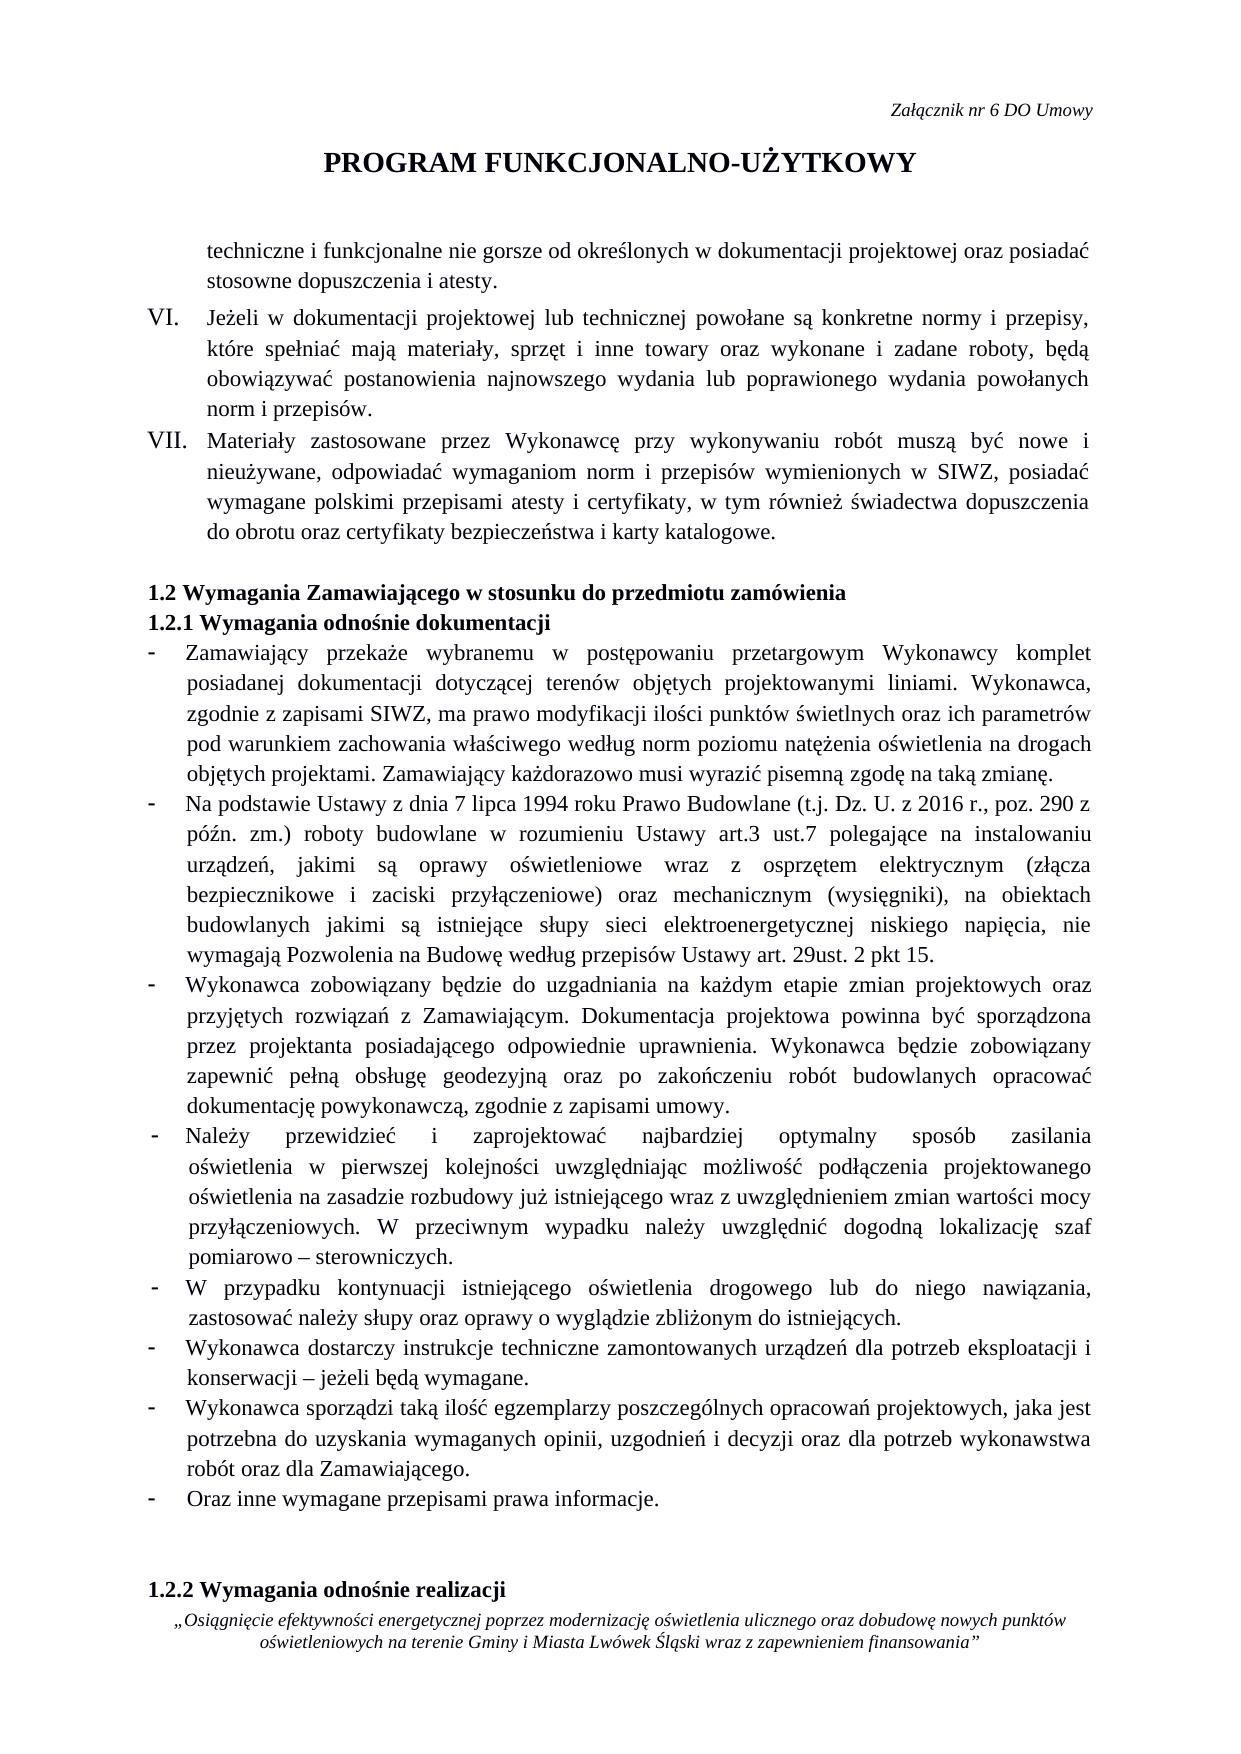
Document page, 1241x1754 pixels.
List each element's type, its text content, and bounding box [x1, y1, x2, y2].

list Wykonawca zobowiązany będzie do uzgadniania na każdym etapie zmian projektowych oraz przyjętych rozwiązań z Zamawiającym. Dokumentacja projektowa powinna być sporządzona przez projektanta posiadającego odpowiednie uprawnienia. Wykonawca będzie zobowiązany zapewnić pełną obsługę geodezyjną oraz po zakończeniu robót budowlanych opracować dokumentację powykonawczą, zgodnie z zapisami umowy. [148, 972, 1093, 1119]
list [147, 237, 1090, 294]
text 1.2.1 Wymagania odnośnie dokumentacji [148, 609, 1093, 635]
list Materiały zastosowane przez Wykonawcę przy wykonywaniu robót muszą być nowe i nieużywane, odpowiadać wymaganiom norm i przepisów wymienionych w SIWZ, posiadać wymagane polskimi przepisami atesty i certyfikaty, w tym również świadectwa dopuszczenia do obrotu oraz certyfikaty bezpieczeństwa i karty katalogowe. [147, 425, 1090, 545]
list Należy przewidzieć i zaprojektować najbardziej optymalny sposób zasilania oświetlenia w pierwszej kolejności uwzględniając możliwość podłączenia projektowanego oświetlenia na zasadzie rozbudowy już istniejącego wraz z uwzględnieniem zmian wartości mocy przyłączeniowych. W przeciwnym wypadku należy uwzględnić dogodną lokalizację szaf pomiarowo – sterowniczych. [151, 1123, 1093, 1270]
list Wykonawca sporządzi taką ilość egzemplarzy poszczególnych opracowań projektowych, jaka jest potrzebna do uzyskania wymaganych opinii, uzgodnień i decyzji oraz dla potrzeb wykonawstwa robót oraz dla Zamawiającego. [148, 1394, 1093, 1481]
list Jeżeli w dokumentacji projektowej lub technicznej powołane są konkretne normy i przepisy, które spełniać mają materiały, sprzęt i inne towary oraz wykonane i zadane roboty, będą obowiązywać postanowienia najnowszego wydania lub poprawionego wydania powołanych norm i przepisów. [147, 302, 1090, 422]
list Wykonawca dostarczy instrukcje techniczne zamontowanych urządzeń dla potrzeb eksploatacji i konserwacji – jeżeli będą wymagane. [148, 1334, 1093, 1391]
text 1.2 Wymagania Zamawiającego w stosunku do przedmiotu zamówienia [148, 579, 1093, 605]
list W przypadku kontynuacji istniejącego oświetlenia drogowego lub do niego nawiązania, zastosować należy słupy oraz oprawy o wyglądzie zbliżonym do istniejących. [151, 1274, 1093, 1330]
list Na podstawie Ustawy z dnia 7 lipca 1994 roku Prawo Budowlane (t.j. Dz. U. z 2016 r., poz. 290 z późn. zm.) roboty budowlane w rozumieniu Ustawy art.3 ust.7 polegające na instalowaniu urządzeń, jakimi są oprawy oświetleniowe wraz z osprzętem elektrycznym (złącza bezpiecznikowe i zaciski przyłączeniowe) oraz mechanicznym (wysięgniki), na obiektach budowlanych jakimi są istniejące słupy sieci elektroenergetycznej niskiego napięcia, nie wymagają Pozwolenia na Budowę według przepisów Ustawy art. 29ust. 2 pkt 15. [148, 790, 1093, 968]
list Zamawiający przekaże wybranemu w postępowaniu przetargowym Wykonawcy komplet posiadanej dokumentacji dotyczącej terenów objętych projektowanymi liniami. Wykonawca, zgodnie z zapisami SIWZ, ma prawo modyfikacji ilości punktów świetlnych oraz ich parametrów pod warunkiem zachowania właściwego według norm poziomu natężenia oświetlenia na drogach objętych projektami. Zamawiający każdorazowo musi wyrazić pisemną zgodę na taką zmianę. [148, 639, 1093, 786]
list Oraz inne wymagane przepisami prawa informacje. [148, 1485, 1093, 1511]
text 1.2.2 Wymagania odnośnie realizacji [148, 1576, 1093, 1602]
